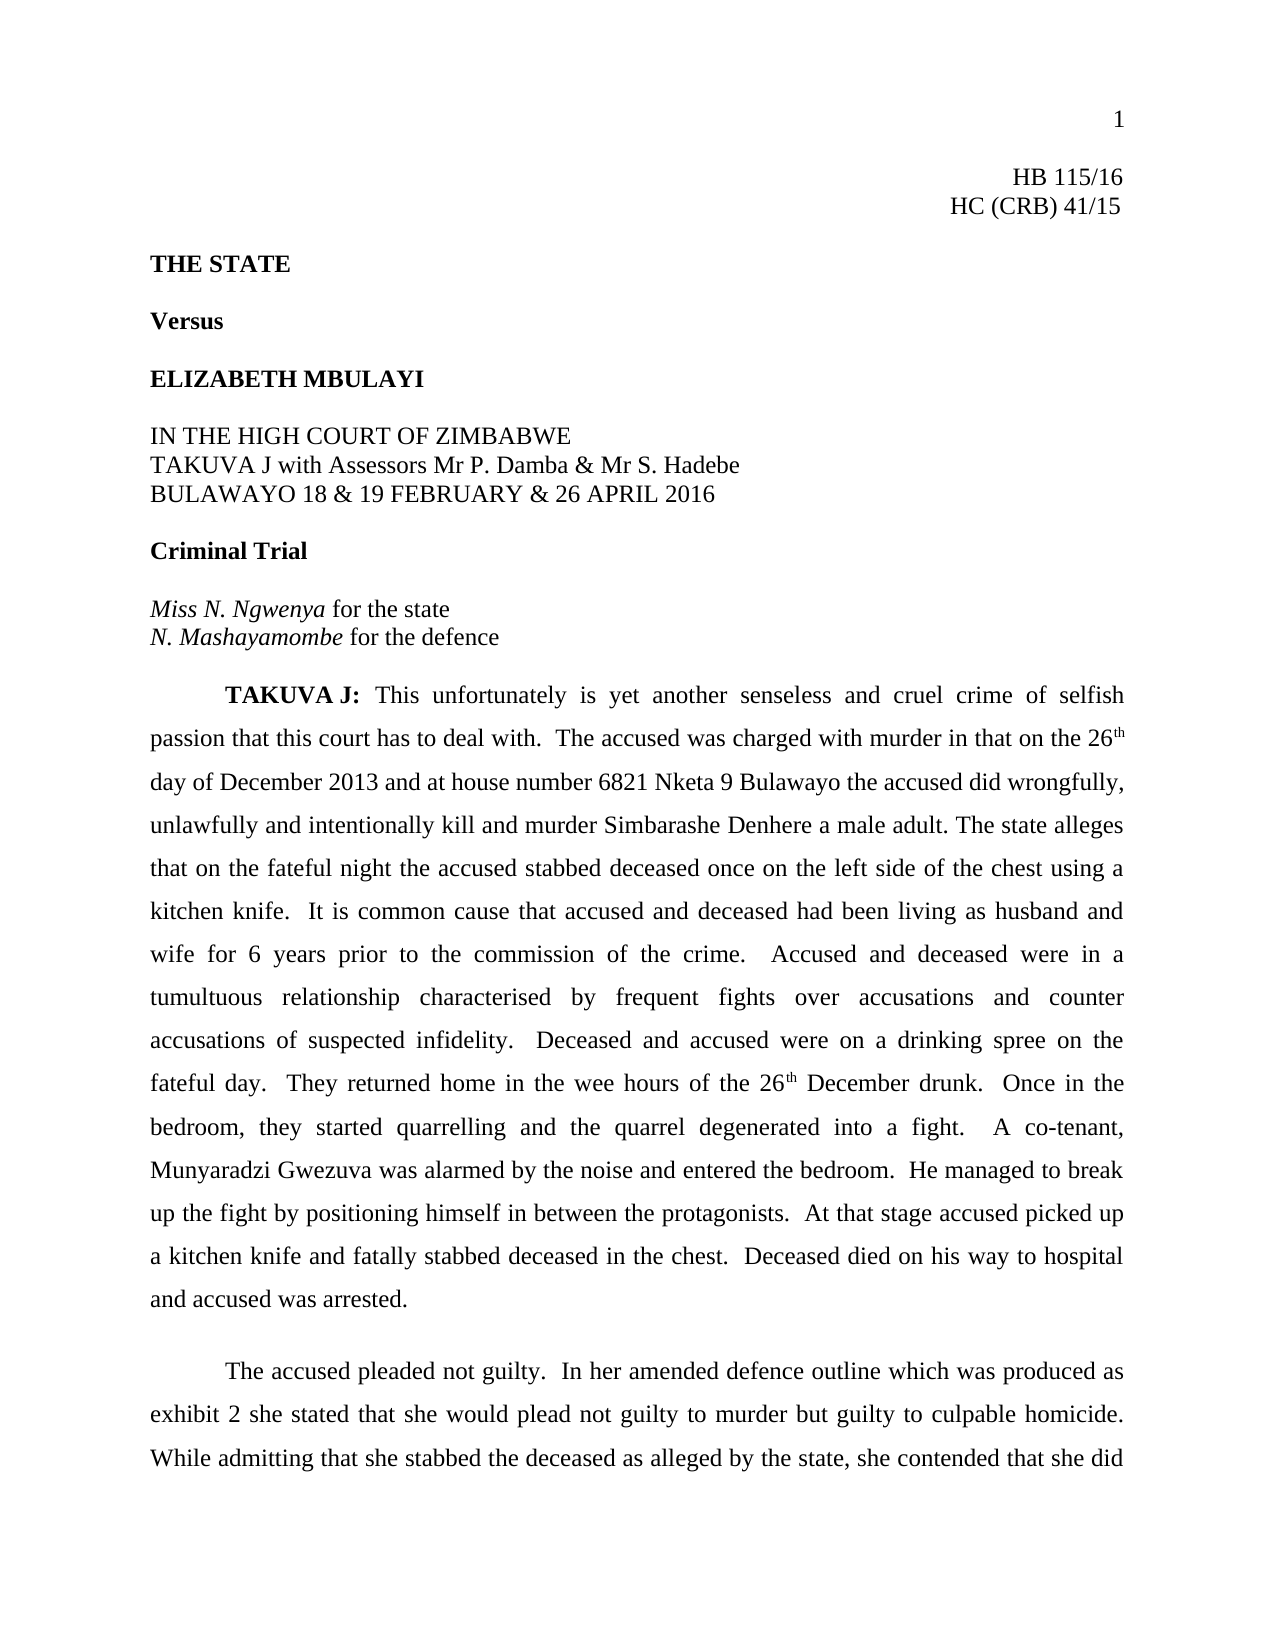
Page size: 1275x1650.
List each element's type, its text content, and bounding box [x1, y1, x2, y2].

text Versus [150, 306, 1125, 335]
text TAKUVA J: This unfortunately is yet another senseless and cruel crime of selfish passion that this court has to deal with. The accused was charged with murder in that on the 26th day of December 2013 and at house number 6821 Nketa 9 Bulawayo the accused did wrongfully, unlawfully and intentionally kill and murder Simbarashe Denhere a male adult. The state alleges that on the fateful night the accused stabbed deceased once on the left side of the chest using a kitchen knife. It is common cause that accused and deceased had been living as husband and wife for 6 years prior to the commission of the crime. Accused and deceased were in a tumultuous relationship characterised by frequent fights over accusations and counter accusations of suspected infidelity. Deceased and accused were on a drinking spree on the fateful day. They returned home in the wee hours of the 26th December drunk. Once in the bedroom, they started quarrelling and the quarrel degenerated into a fight. A co-tenant, Munyaradzi Gwezuva was alarmed by the noise and entered the bedroom. He managed to break up the fight by positioning himself in between the protagonists. At that stage accused picked up a kitchen knife and fatally stabbed deceased in the chest. Deceased died on his way to hospital and accused was arrested. [150, 680, 1125, 1313]
text IN THE HIGH COURT OF ZIMBABWE [150, 421, 1125, 450]
text TAKUVA J with Assessors Mr P. Damba & Mr S. Hadebe [150, 450, 1125, 479]
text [150, 1356, 1125, 1471]
text THE STATE [150, 249, 1125, 277]
text N. Mashayamombe for the defence [150, 622, 1125, 651]
text Miss N. Ngwenya for the state [150, 594, 1125, 622]
text Criminal Trial [150, 536, 1125, 565]
text ELIZABETH MBULAYI [150, 364, 1125, 392]
text BULAWAYO 18 & 19 FEBRUARY & 26 APRIL 2016 [150, 479, 1125, 507]
